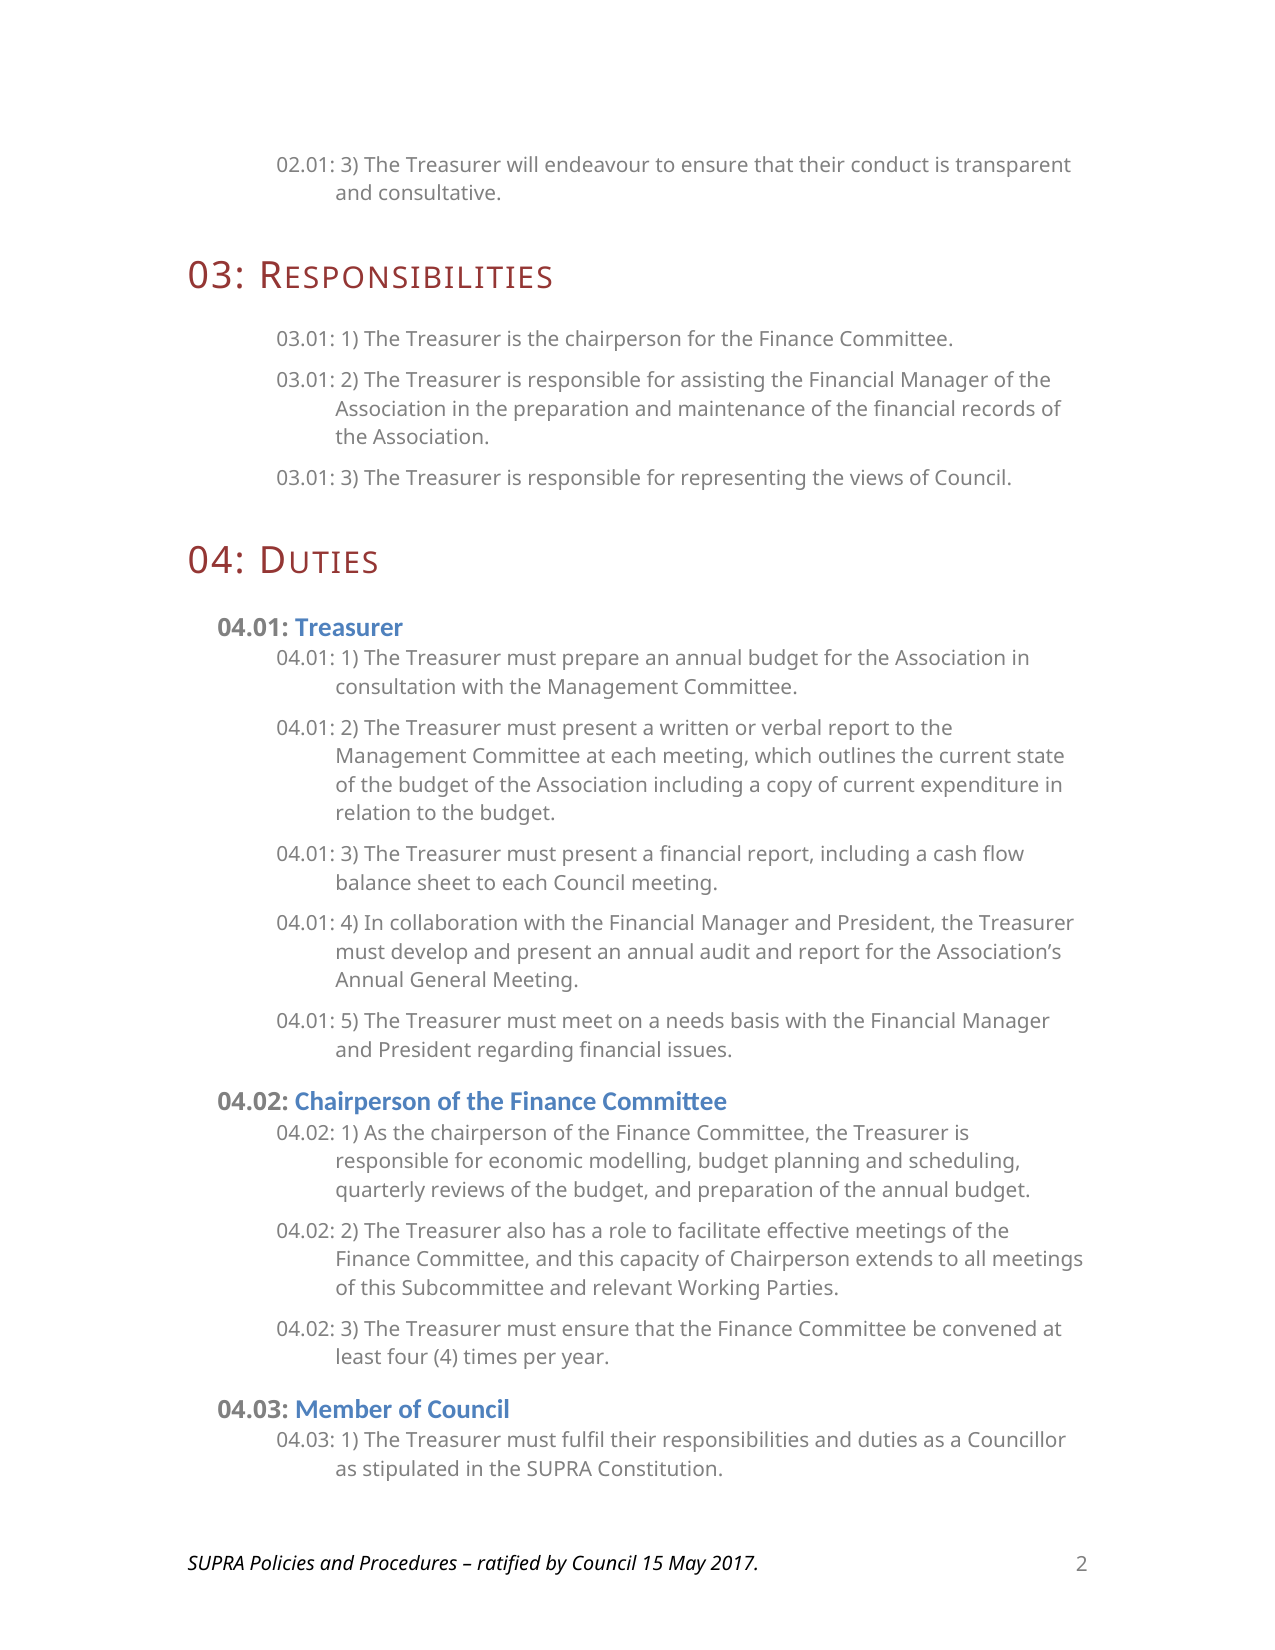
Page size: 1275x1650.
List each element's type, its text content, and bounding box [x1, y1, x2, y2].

text The Treasurer must present a financial report, including a cash flow balance sheet to each Council meeting. [276, 839, 1087, 896]
text The Treasurer must prepare an annual budget for the Association in consultation with the Management Committee. [276, 643, 1087, 700]
text The Treasurer must fulfil their responsibilities and duties as a Councillor as stipulated in the SUPRA Constitution. [276, 1426, 1087, 1482]
text The Treasurer must ensure that the Finance Committee be convened at least four (4) times per year. [276, 1314, 1087, 1371]
subtitle Treasurer [217, 609, 1087, 643]
text The Treasurer is responsible for assisting the Financial Manager of the Association in the preparation and maintenance of the financial records of the Association. [276, 366, 1087, 451]
subtitle Member of Council [217, 1391, 1087, 1426]
subtitle Chairperson of the Finance Committee [217, 1084, 1087, 1118]
text The Treasurer will endeavour to ensure that their conduct is transparent and consultative. [276, 150, 1087, 207]
subtitle Responsibilities [187, 248, 1087, 299]
text The Treasurer is the chairperson for the Finance Committee. [276, 324, 1087, 353]
text The Treasurer must meet on a needs basis with the Financial Manager and President regarding financial issues. [276, 1006, 1087, 1063]
text As the chairperson of the Finance Committee, the Treasurer is responsible for economic modelling, budget planning and scheduling, quarterly reviews of the budget, and preparation of the annual budget. [276, 1118, 1087, 1203]
text In collaboration with the Financial Manager and President, the Treasurer must develop and present an annual audit and report for the Association’s Annual General Meeting. [276, 908, 1087, 994]
text The Treasurer is responsible for representing the views of Council. [276, 463, 1087, 492]
subtitle Duties [187, 533, 1087, 584]
text The Treasurer also has a role to facilitate effective meetings of the Finance Committee, and this capacity of Chairperson extends to all meetings of this Subcommittee and relevant Working Parties. [276, 1216, 1087, 1301]
text The Treasurer must present a written or verbal report to the Management Committee at each meeting, which outlines the current state of the budget of the Association including a copy of current expenditure in relation to the budget. [276, 713, 1087, 827]
